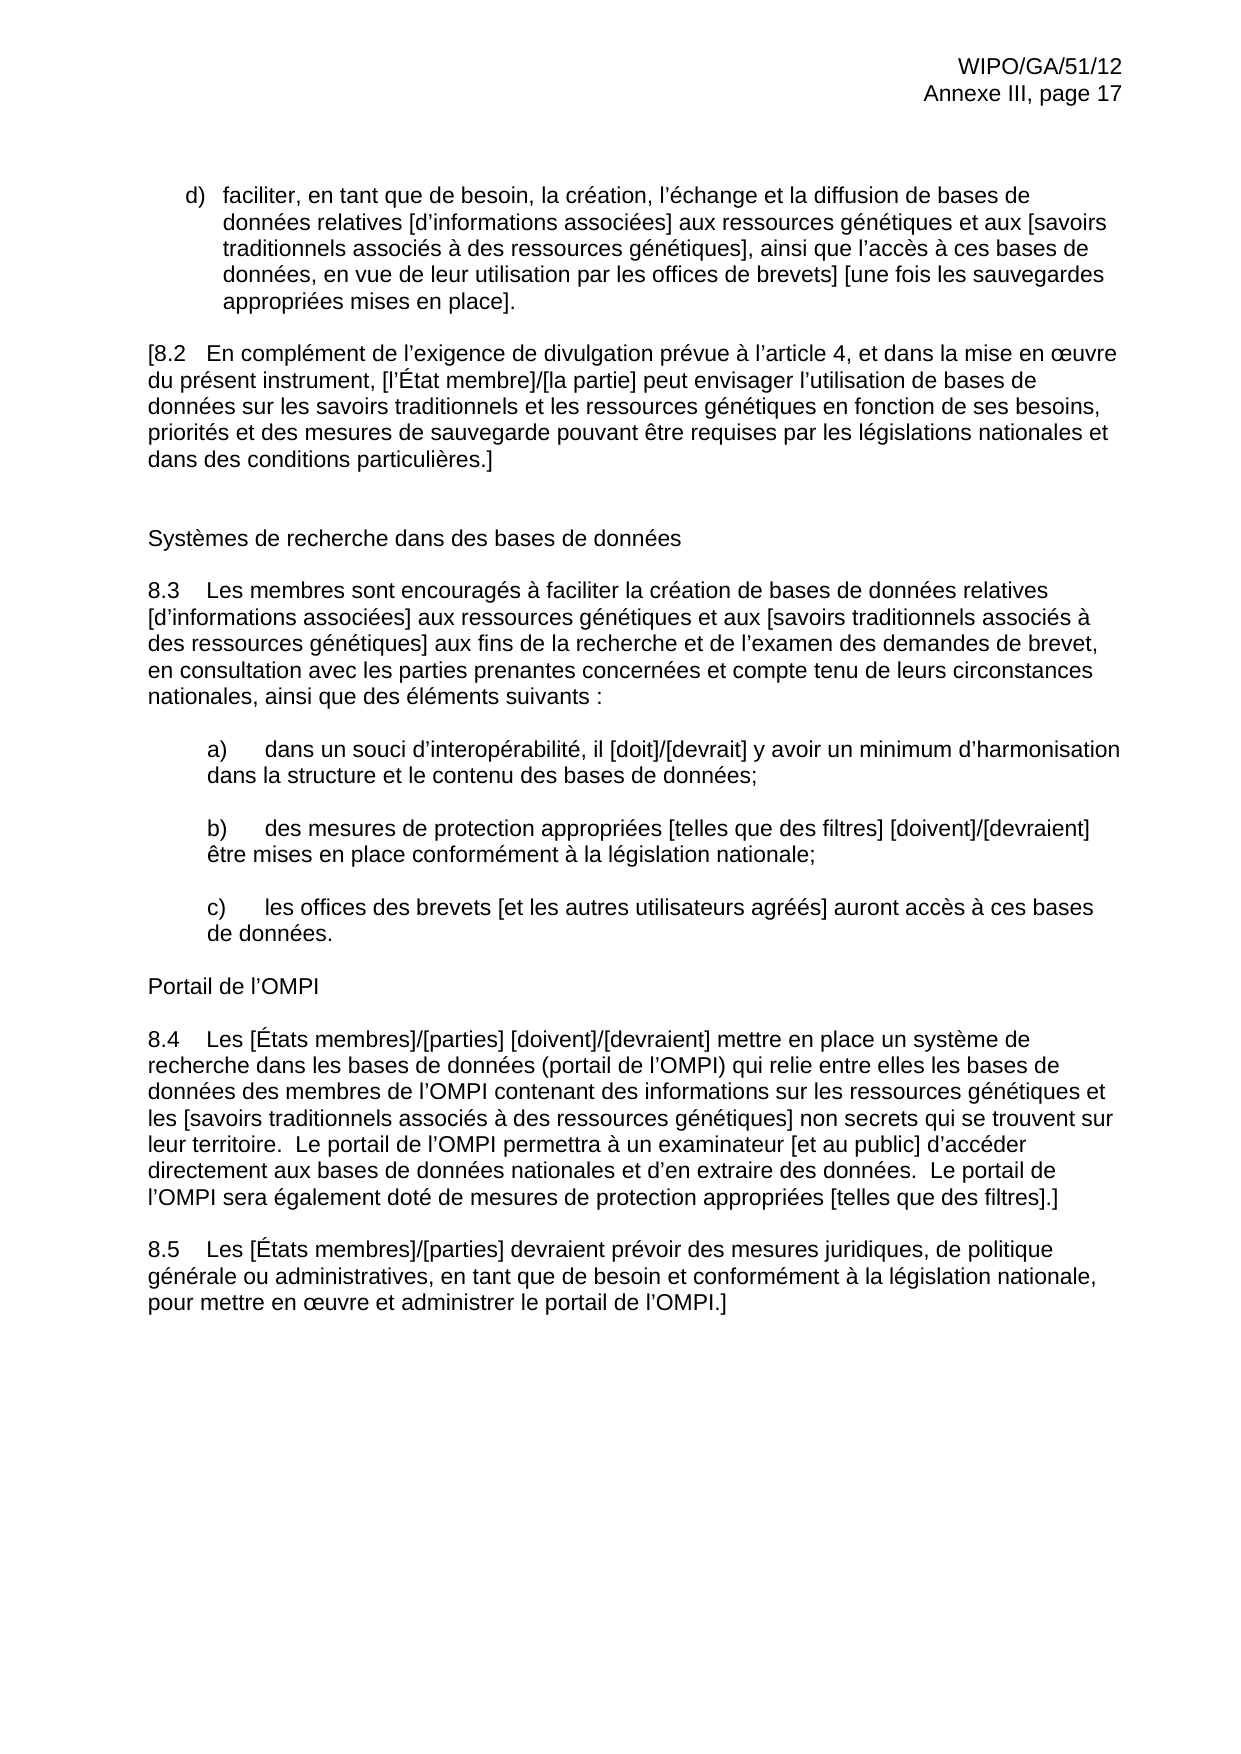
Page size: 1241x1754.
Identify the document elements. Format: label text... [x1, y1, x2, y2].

text Systèmes de recherche dans des bases de données [148, 525, 1122, 551]
text [8.2 En complément de l’exigence de divulgation prévue à l’article 4, et dans la mise en œuvre du présent instrument, [l’État membre]/[la partie] peut envisager l’utilisation de bases de données sur les savoirs traditionnels et les ressources génétiques en fonction de ses besoins, priorités et des mesures de sauvegarde pouvant être requises par les législations nationales et dans des conditions particulières.] [148, 340, 1122, 472]
text a) dans un souci d’interopérabilité, il [doit]/[devrait] y avoir un minimum d’harmonisation dans la structure et le contenu des bases de données; [207, 736, 1122, 788]
list les offices des brevets [et les autres utilisateurs agréés] auront accès à ces bases de données. [207, 894, 1122, 946]
text b) des mesures de protection appropriées [telles que des filtres] [doivent]/[devraient] être mises en place conformément à la législation nationale; [207, 815, 1122, 867]
text 8.5 Les [États membres]/[parties] devraient prévoir des mesures juridiques, de politique générale ou administratives, en tant que de besoin et conformément à la législation nationale, pour mettre en œuvre et administrer le portail de l’OMPI.] [148, 1236, 1122, 1315]
text 8.3 Les membres sont encouragés à faciliter la création de bases de données relatives [d’informations associées] aux ressources génétiques et aux [savoirs traditionnels associés à des ressources génétiques] aux fins de la recherche et de l’examen des demandes de brevet, en consultation avec les parties prenantes concernées et compte tenu de leurs circonstances nationales, ainsi que des éléments suivants : [148, 577, 1122, 709]
list faciliter, en tant que de besoin, la création, l’échange et la diffusion de bases de données relatives [d’informations associées] aux ressources génétiques et aux [savoirs traditionnels associés à des ressources génétiques], ainsi que l’accès à ces bases de données, en vue de leur utilisation par les offices de brevets] [une fois les sauvegardes appropriées mises en place]. [185, 182, 1122, 314]
text Portail de l’OMPI [148, 973, 1122, 999]
text 8.4 Les [États membres]/[parties] [doivent]/[devraient] mettre en place un système de recherche dans les bases de données (portail de l’OMPI) qui relie entre elles les bases de données des membres de l’OMPI contenant des informations sur les ressources génétiques et les [savoirs traditionnels associés à des ressources génétiques] non secrets qui se trouvent sur leur territoire. Le portail de l’OMPI permettra à un examinateur [et au public] d’accéder directement aux bases de données nationales et d’en extraire des données. Le portail de l’OMPI sera également doté de mesures de protection appropriées [telles que des filtres].] [148, 1026, 1122, 1210]
